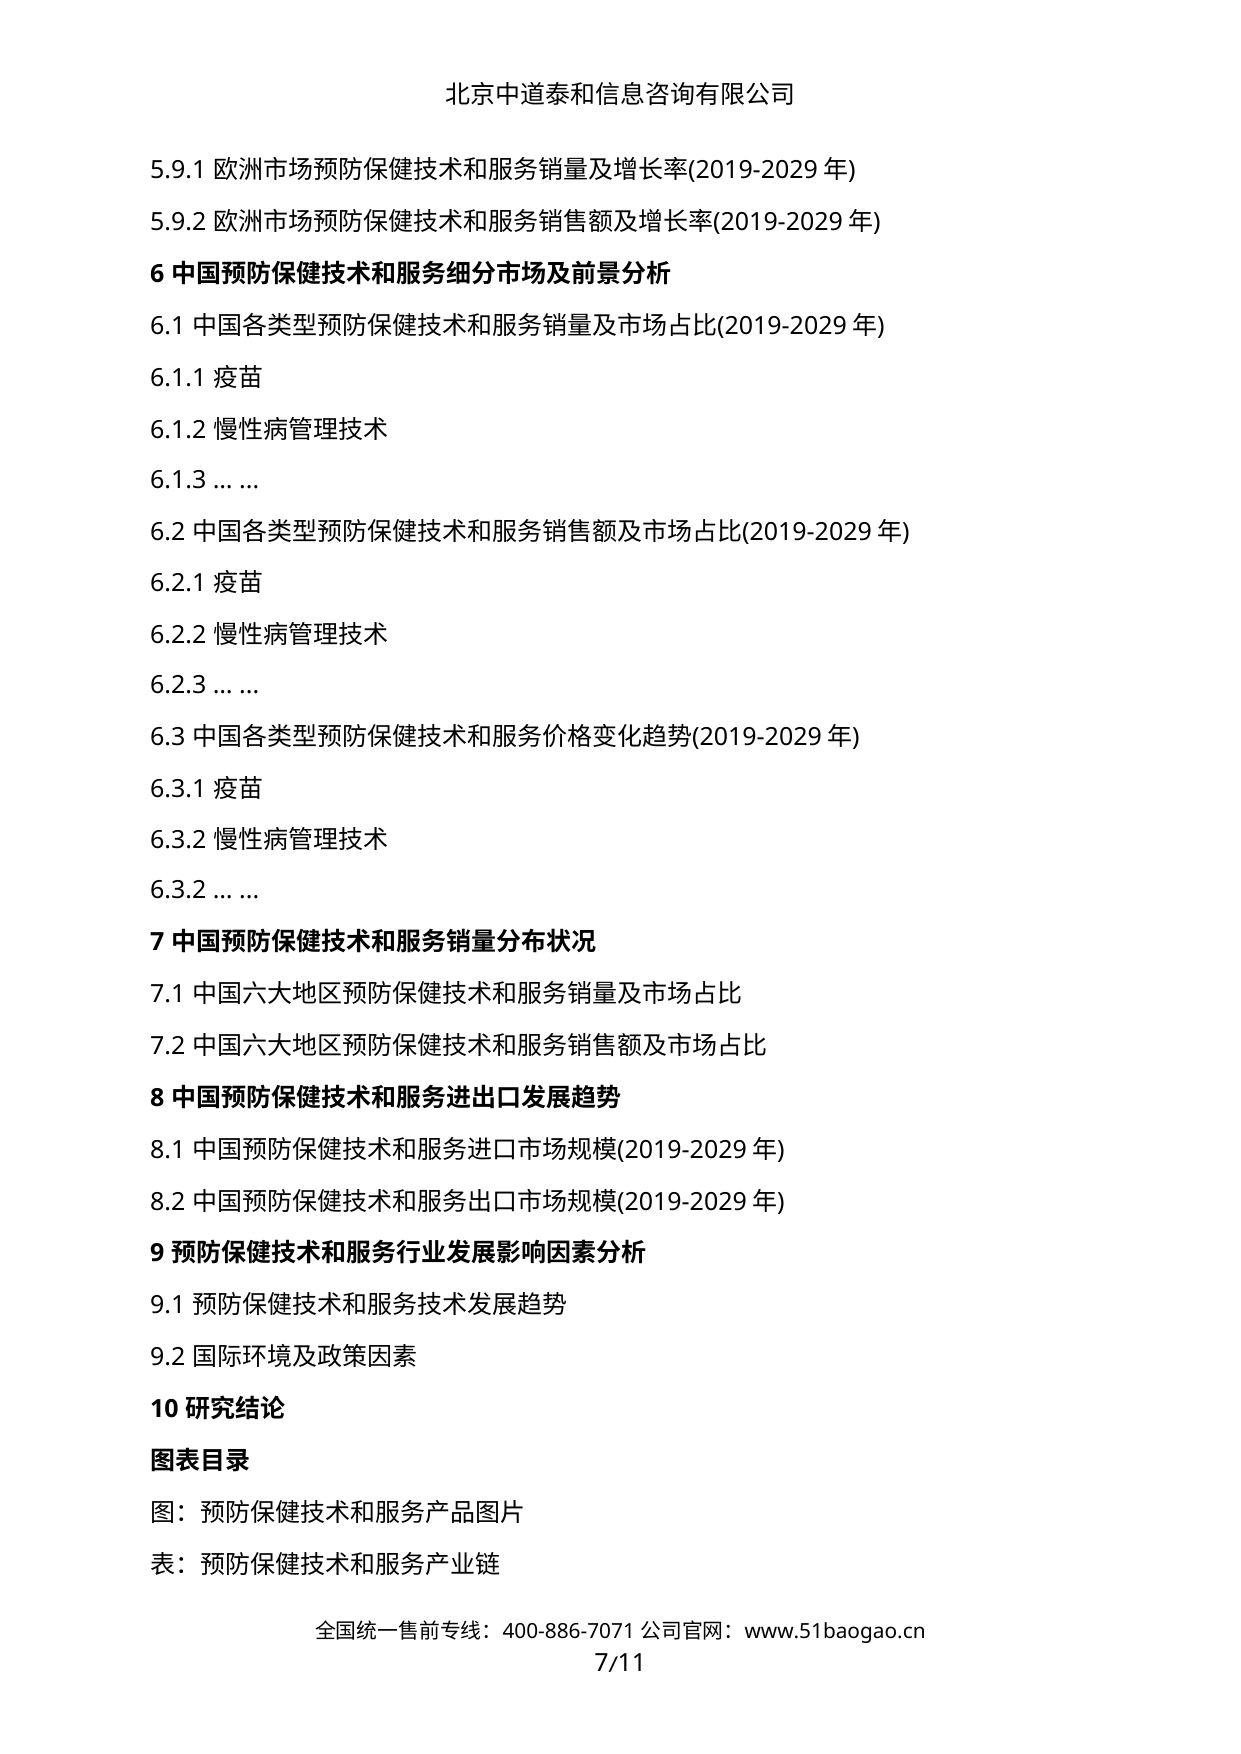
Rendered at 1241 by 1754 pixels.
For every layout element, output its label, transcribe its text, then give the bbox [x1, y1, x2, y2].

text 图表目录 [150, 1440, 1090, 1477]
text 图：预防保健技术和服务产品图片 [150, 1492, 1090, 1528]
text 8.1 中国预防保健技术和服务进口市场规模(2019-2029年) [150, 1129, 1090, 1165]
text 9.2 国际环境及政策因素 [150, 1337, 1090, 1373]
text 5.9.2 欧洲市场预防保健技术和服务销售额及增长率(2019-2029年) [150, 202, 1090, 238]
text 7.2 中国六大地区预防保健技术和服务销售额及市场占比 [150, 1025, 1090, 1062]
text 6.1.3 … ... [150, 461, 1090, 495]
text 6.3.2 … ... [150, 872, 1090, 906]
text 9 预防保健技术和服务行业发展影响因素分析 [150, 1233, 1090, 1269]
text 7.1 中国六大地区预防保健技术和服务销量及市场占比 [150, 973, 1090, 1010]
text 7 中国预防保健技术和服务销量分布状况 [150, 922, 1090, 958]
text 9.1 预防保健技术和服务技术发展趋势 [150, 1285, 1090, 1321]
text 6 中国预防保健技术和服务细分市场及前景分析 [150, 254, 1090, 290]
text 6.1 中国各类型预防保健技术和服务销量及市场占比(2019-2029年) [150, 306, 1090, 342]
text 表：预防保健技术和服务产业链 [150, 1544, 1090, 1580]
text 6.2.2 慢性病管理技术 [150, 615, 1090, 651]
text 6.3 中国各类型预防保健技术和服务价格变化趋势(2019-2029年) [150, 716, 1090, 752]
text 8 中国预防保健技术和服务进出口发展趋势 [150, 1077, 1090, 1113]
text 8.2 中国预防保健技术和服务出口市场规模(2019-2029年) [150, 1181, 1090, 1217]
text 6.3.2 慢性病管理技术 [150, 820, 1090, 856]
text 10 研究结论 [150, 1388, 1090, 1425]
text 6.1.1 疫苗 [150, 357, 1090, 394]
text 6.2.1 疫苗 [150, 563, 1090, 599]
text 6.3.1 疫苗 [150, 768, 1090, 804]
text 6.1.2 慢性病管理技术 [150, 409, 1090, 446]
text 5.9.1 欧洲市场预防保健技术和服务销量及增长率(2019-2029年) [150, 150, 1090, 186]
text 6.2.3 … ... [150, 667, 1090, 701]
text 6.2 中国各类型预防保健技术和服务销售额及市场占比(2019-2029年) [150, 511, 1090, 547]
